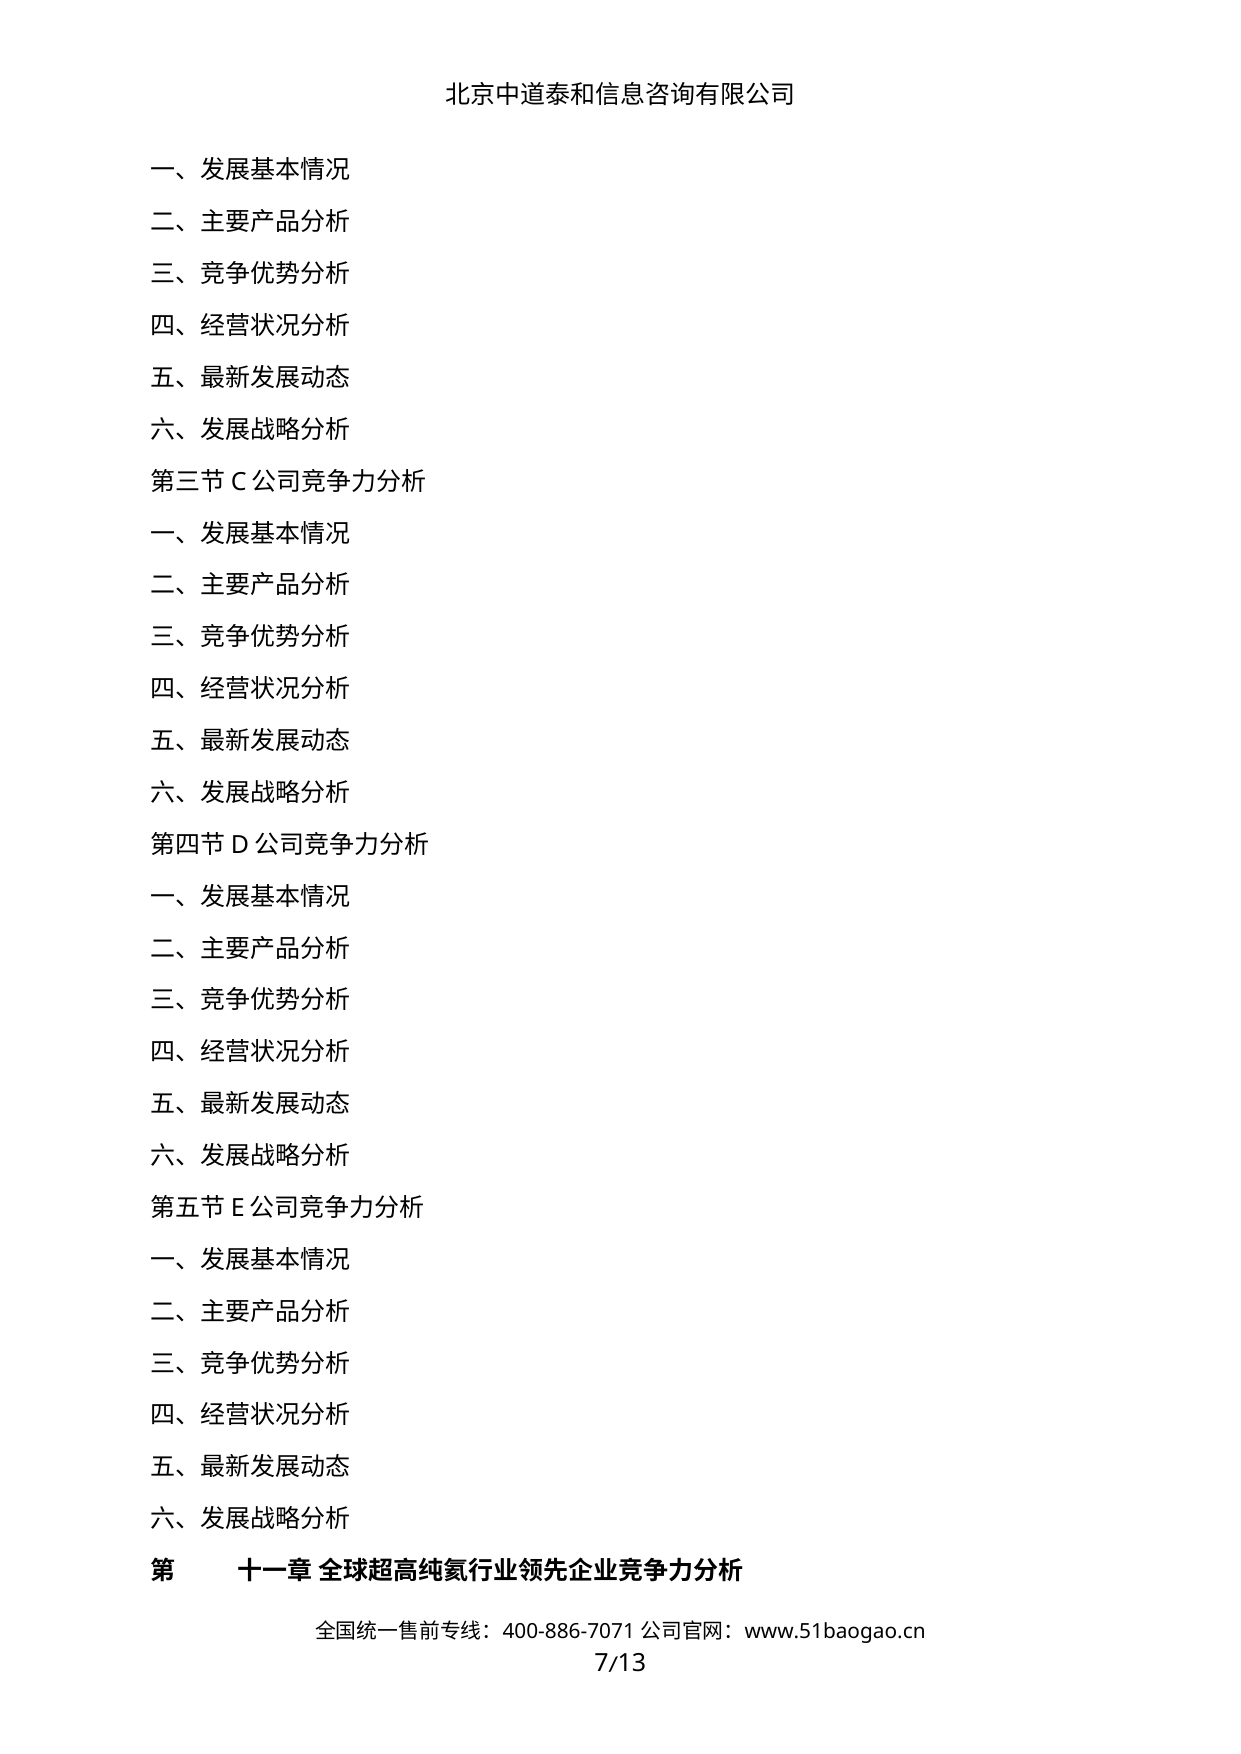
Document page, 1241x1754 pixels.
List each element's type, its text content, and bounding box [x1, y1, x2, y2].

text 六、发展战略分析 [150, 1499, 1090, 1535]
text 三、竞争优势分析 [150, 617, 1090, 653]
text 四、经营状况分析 [150, 1032, 1090, 1068]
text 第 十一章 全球超高纯氦行业领先企业竞争力分析 [150, 1551, 1090, 1587]
text 三、竞争优势分析 [150, 980, 1090, 1016]
text 一、发展基本情况 [150, 513, 1090, 549]
text 二、主要产品分析 [150, 1291, 1090, 1327]
text 第四节 D公司竞争力分析 [150, 824, 1090, 861]
text 一、发展基本情况 [150, 150, 1090, 186]
text 二、主要产品分析 [150, 928, 1090, 964]
text 二、主要产品分析 [150, 565, 1090, 601]
text 六、发展战略分析 [150, 1136, 1090, 1172]
text 四、经营状况分析 [150, 306, 1090, 342]
text 六、发展战略分析 [150, 772, 1090, 809]
text 四、经营状况分析 [150, 1395, 1090, 1431]
text 一、发展基本情况 [150, 876, 1090, 912]
text 五、最新发展动态 [150, 357, 1090, 394]
text 六、发展战略分析 [150, 409, 1090, 446]
text 一、发展基本情况 [150, 1239, 1090, 1276]
text 第五节 E公司竞争力分析 [150, 1187, 1090, 1224]
text 四、经营状况分析 [150, 669, 1090, 705]
text 五、最新发展动态 [150, 1447, 1090, 1483]
text 三、竞争优势分析 [150, 254, 1090, 290]
text 二、主要产品分析 [150, 202, 1090, 238]
text 第三节 C公司竞争力分析 [150, 461, 1090, 497]
text 五、最新发展动态 [150, 721, 1090, 757]
text 五、最新发展动态 [150, 1084, 1090, 1120]
text 三、竞争优势分析 [150, 1343, 1090, 1379]
